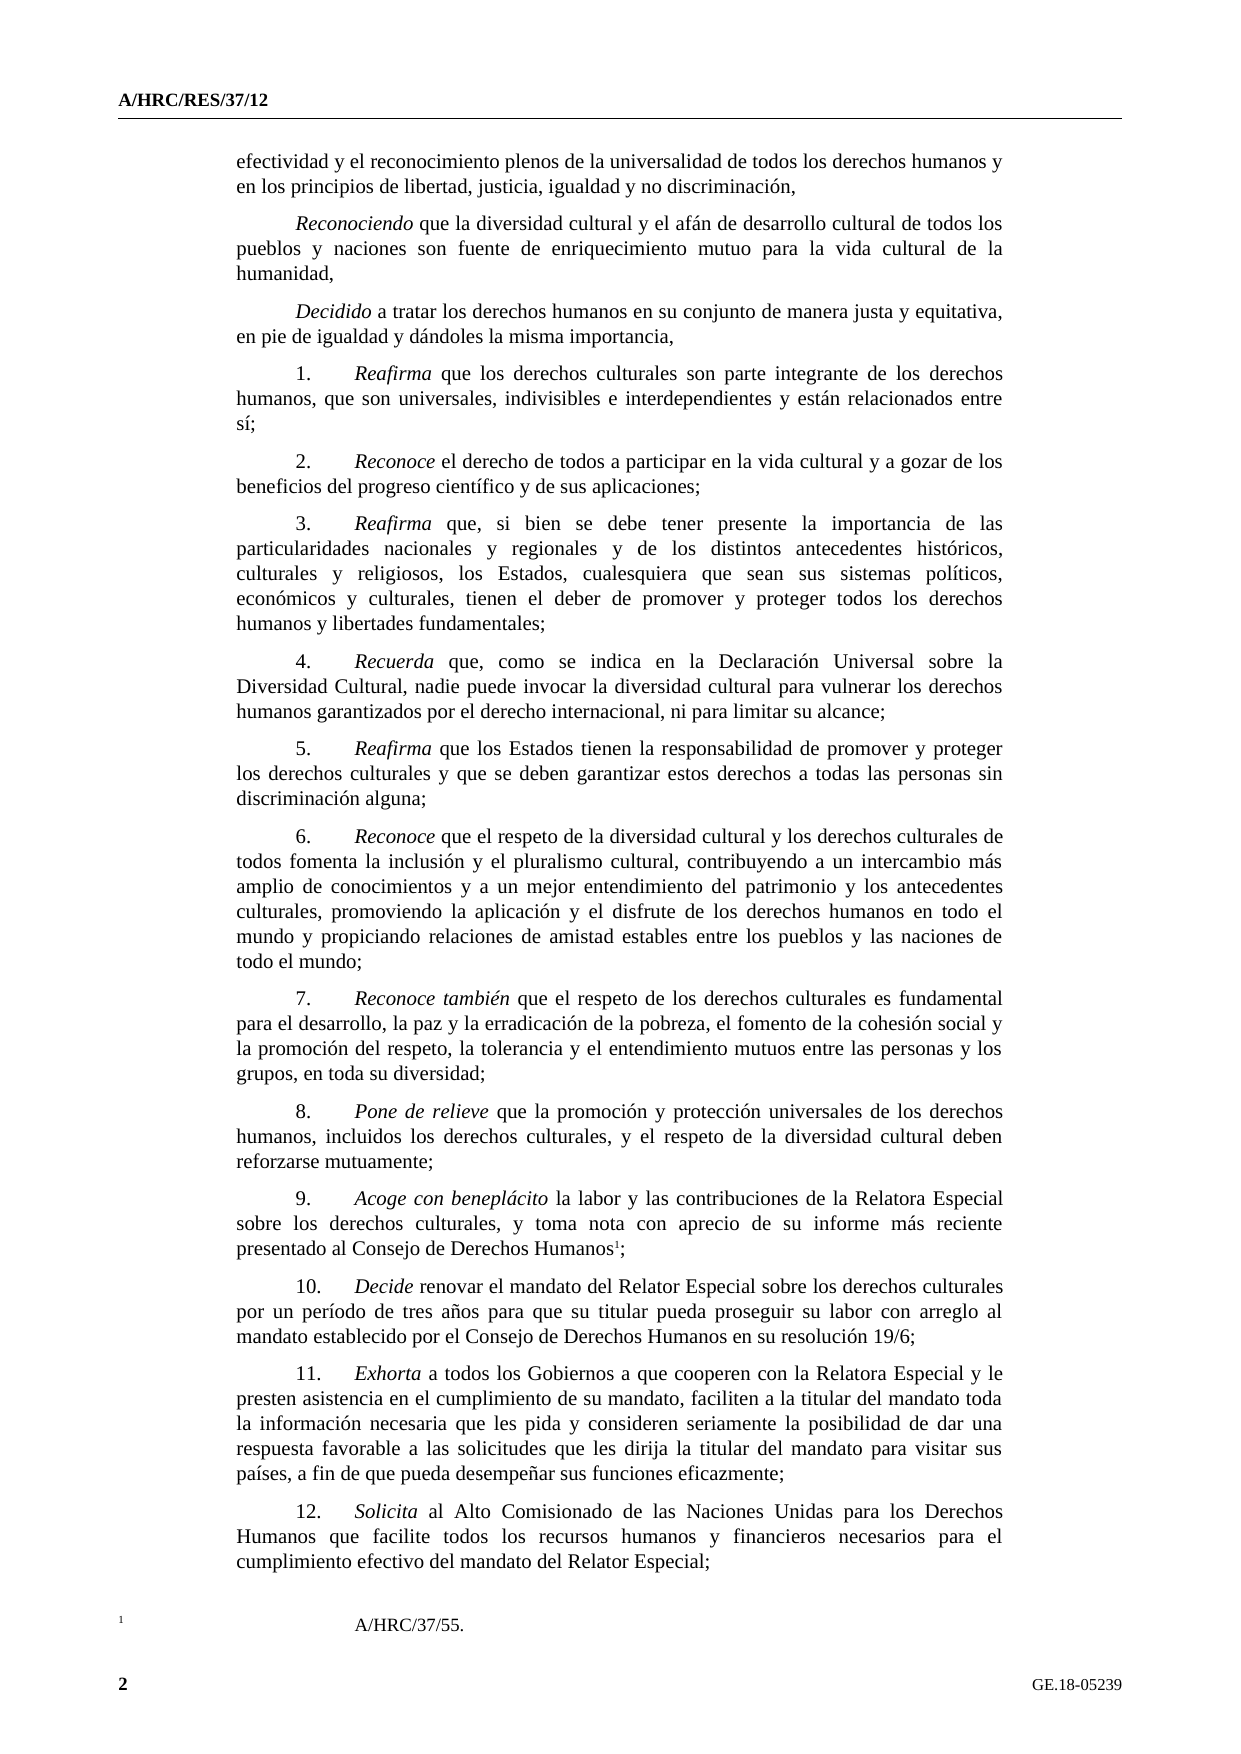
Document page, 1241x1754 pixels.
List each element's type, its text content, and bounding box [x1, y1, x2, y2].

text Decidido a tratar los derechos humanos en su conjunto de manera justa y equitativa, en pie de igualdad y dándoles la misma importancia, [236, 298, 1004, 348]
text 1. Reafirma que los derechos culturales son parte integrante de los derechos humanos, que son universales, indivisibles e interdependientes y están relacionados entre sí; [236, 360, 1004, 435]
text 2. Reconoce el derecho de todos a participar en la vida cultural y a gozar de los beneficios del progreso científico y de sus aplicaciones; [236, 448, 1004, 498]
text 8. Pone de relieve que la promoción y protección universales de los derechos humanos, incluidos los derechos culturales, y el respeto de la diversidad cultural deben reforzarse mutuamente; [236, 1098, 1004, 1173]
text 12. Solicita al Alto Comisionado de las Naciones Unidas para los Derechos Humanos que facilite todos los recursos humanos y financieros necesarios para el cumplimiento efectivo del mandato del Relator Especial; [236, 1498, 1004, 1573]
text Reconociendo que la diversidad cultural y el afán de desarrollo cultural de todos los pueblos y naciones son fuente de enriquecimiento mutuo para la vida cultural de la humanidad, [236, 210, 1004, 285]
text 7. Reconoce también que el respeto de los derechos culturales es fundamental para el desarrollo, la paz y la erradicación de la pobreza, el fomento de la cohesión social y la promoción del respeto, la tolerancia y el entendimiento mutuos entre las personas y los grupos, en toda su diversidad; [236, 985, 1004, 1085]
text 5. Reafirma que los Estados tienen la responsabilidad de promover y proteger los derechos culturales y que se deben garantizar estos derechos a todas las personas sin discriminación alguna; [236, 735, 1004, 810]
text 9. Acoge con beneplácito la labor y las contribuciones de la Relatora Especial sobre los derechos culturales, y toma nota con aprecio de su informe más reciente presentado al Consejo de Derechos Humanos; [236, 1185, 1004, 1260]
text 11. Exhorta a todos los Gobiernos a que cooperen con la Relatora Especial y le presten asistencia en el cumplimiento de su mandato, faciliten a la titular del mandato toda la información necesaria que les pida y consideren seriamente la posibilidad de dar una respuesta favorable a las solicitudes que les dirija la titular del mandato para visitar sus países, a fin de que pueda desempeñar sus funciones eficazmente; [236, 1360, 1004, 1485]
text 4. Recuerda que, como se indica en la Declaración Universal sobre la Diversidad Cultural, nadie puede invocar la diversidad cultural para vulnerar los derechos humanos garantizados por el derecho internacional, ni para limitar su alcance; [236, 648, 1004, 723]
text 10. Decide renovar el mandato del Relator Especial sobre los derechos culturales por un período de tres años para que su titular pueda proseguir su labor con arreglo al mandato establecido por el Consejo de Derechos Humanos en su resolución 19/6; [236, 1273, 1004, 1348]
text 6. Reconoce que el respeto de la diversidad cultural y los derechos culturales de todos fomenta la inclusión y el pluralismo cultural, contribuyendo a un intercambio más amplio de conocimientos y a un mejor entendimiento del patrimonio y los antecedentes culturales, promoviendo la aplicación y el disfrute de los derechos humanos en todo el mundo y propiciando relaciones de amistad estables entre los pueblos y las naciones de todo el mundo; [236, 823, 1004, 973]
text 3. Reafirma que, si bien se debe tener presente la importancia de las particularidades nacionales y regionales y de los distintos antecedentes históricos, culturales y religiosos, los Estados, cualesquiera que sean sus sistemas políticos, económicos y culturales, tienen el deber de promover y proteger todos los derechos humanos y libertades fundamentales; [236, 510, 1004, 635]
